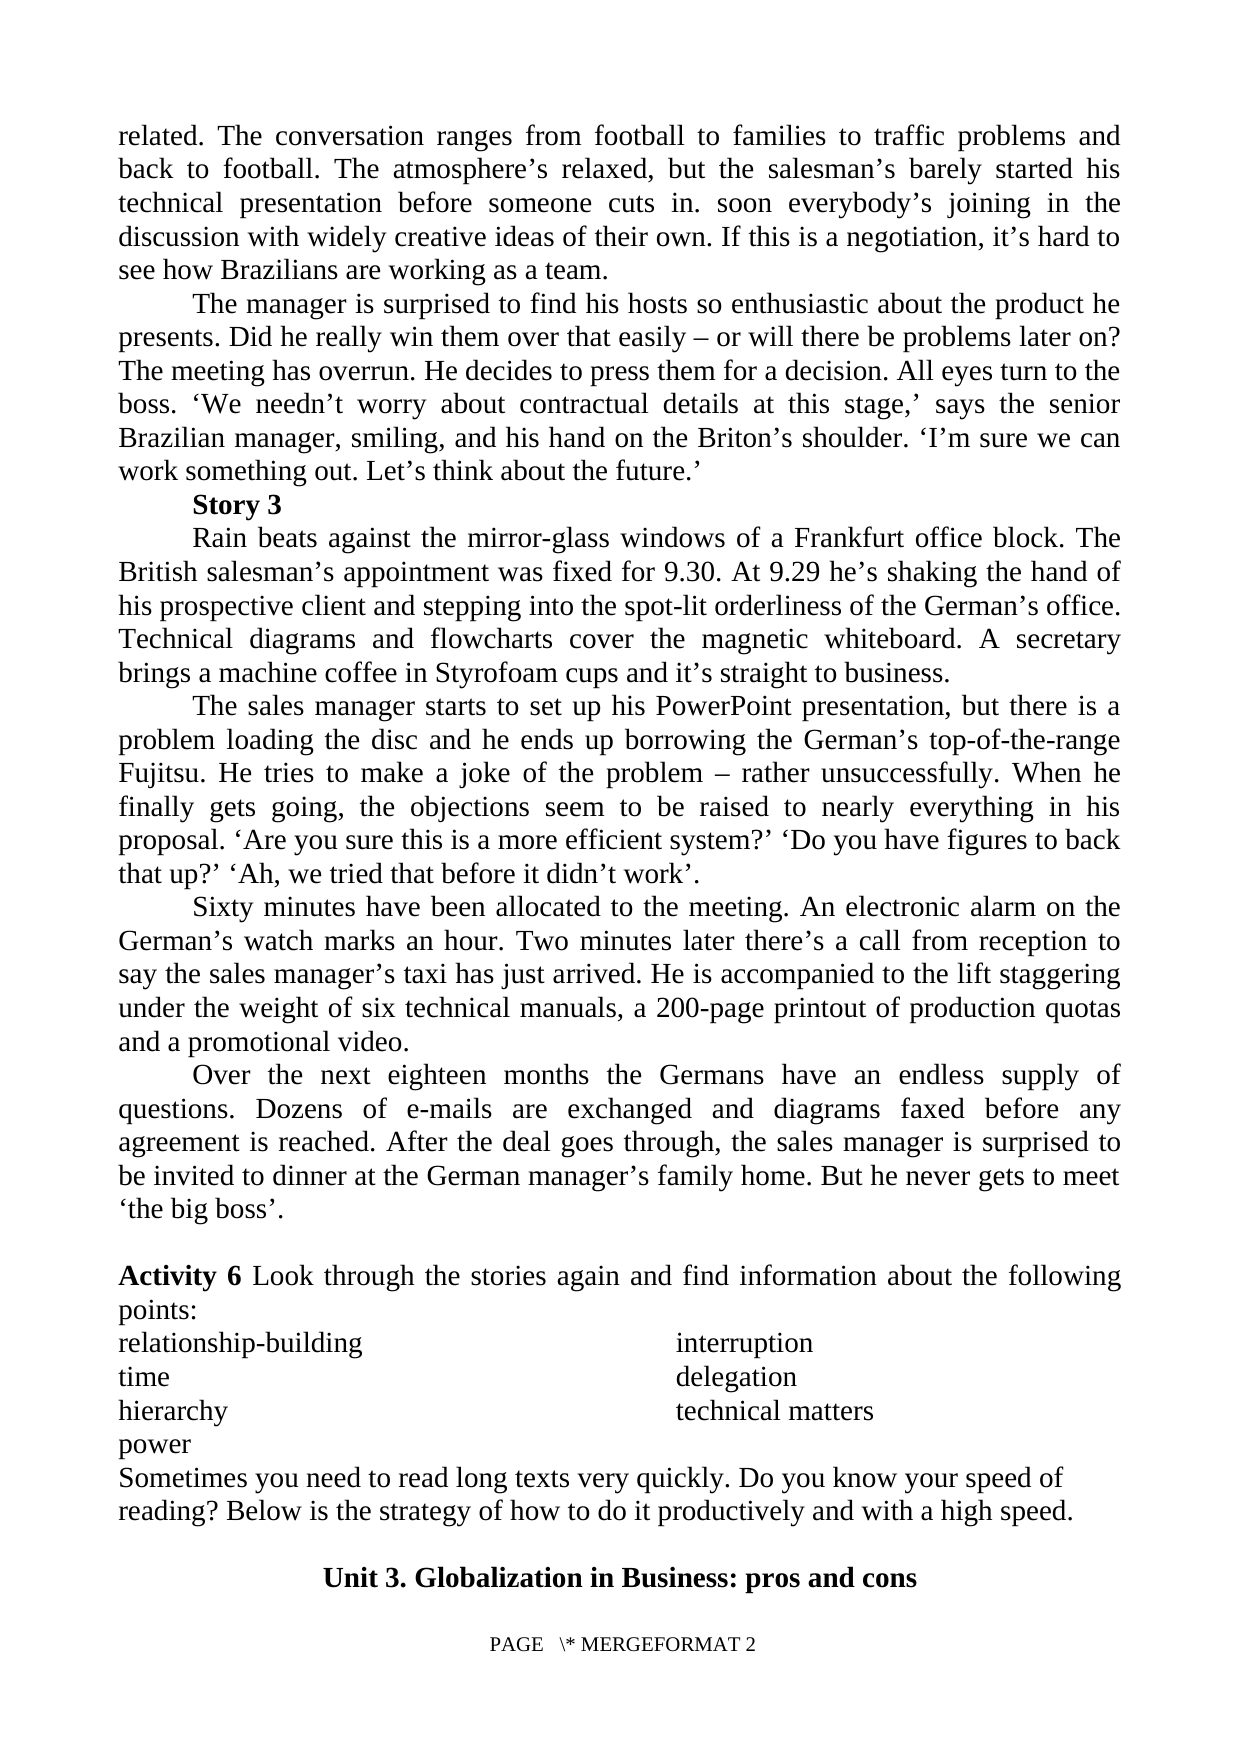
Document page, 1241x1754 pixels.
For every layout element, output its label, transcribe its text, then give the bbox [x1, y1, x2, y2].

text Unit 3. Globalization in Business: pros and cons [118, 1560, 1122, 1594]
text Sixty minutes have been allocated to the meeting. An electronic alarm on the German’s watch marks an hour. Two minutes later there’s a call from reception to say the sales manager’s taxi has just arrived. He is accompanied to the lift staggering under the weight of six technical manuals, a 200-page printout of production quotas and a promotional video. [118, 889, 1122, 1057]
text Over the next eighteen months the Germans have an endless supply of questions. Dozens of e-mails are exchanged and diagrams faxed before any agreement is reached. After the deal goes through, the sales manager is surprised to be invited to dinner at the German manager’s family home. But he never gets to meet ‘the big boss’. [118, 1057, 1122, 1225]
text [118, 118, 1122, 286]
list Activity 6 Look through the stories again and find information about the following points: [118, 1258, 1122, 1326]
table_header relationship-building time hierarchy power [107, 1326, 664, 1460]
table_header interruption delegation technical matters [664, 1326, 1133, 1460]
text The manager is surprised to find his hosts so enthusiastic about the product he presents. Did he really win them over that easily – or will there be problems later on? The meeting has overrun. He decides to press them for a decision. All eyes turn to the boss. ‘We needn’t worry about contractual details at this stage,’ says the senior Brazilian manager, smiling, and his hand on the Briton’s shoulder. ‘I’m sure we can work something out. Let’s think about the future.’ [118, 286, 1122, 487]
text Sometimes you need to read long texts very quickly. Do you know your speed of reading? Below is the strategy of how to do it productively and with a high speed. [118, 1460, 1122, 1527]
text Story 3 [118, 487, 1122, 521]
text Rain beats against the mirror-glass windows of a Frankfurt office block. The British salesman’s appointment was fixed for 9.30. At 9.29 he’s shaking the hand of his prospective client and stepping into the spot-lit orderliness of the German’s office. Technical diagrams and flowcharts cover the magnetic whiteboard. A secretary brings a machine coffee in Styrofoam cups and it’s straight to business. [118, 521, 1122, 688]
text The sales manager starts to set up his PowerPoint presentation, but there is a problem loading the disc and he ends up borrowing the German’s top-of-the-range Fujitsu. He tries to make a joke of the problem – rather unsuccessfully. When he finally gets going, the objections seem to be raised to nearly everything in his proposal. ‘Are you sure this is a more efficient system?’ ‘Do you have figures to back that up?’ ‘Ah, we tried that before it didn’t work’. [118, 688, 1122, 889]
